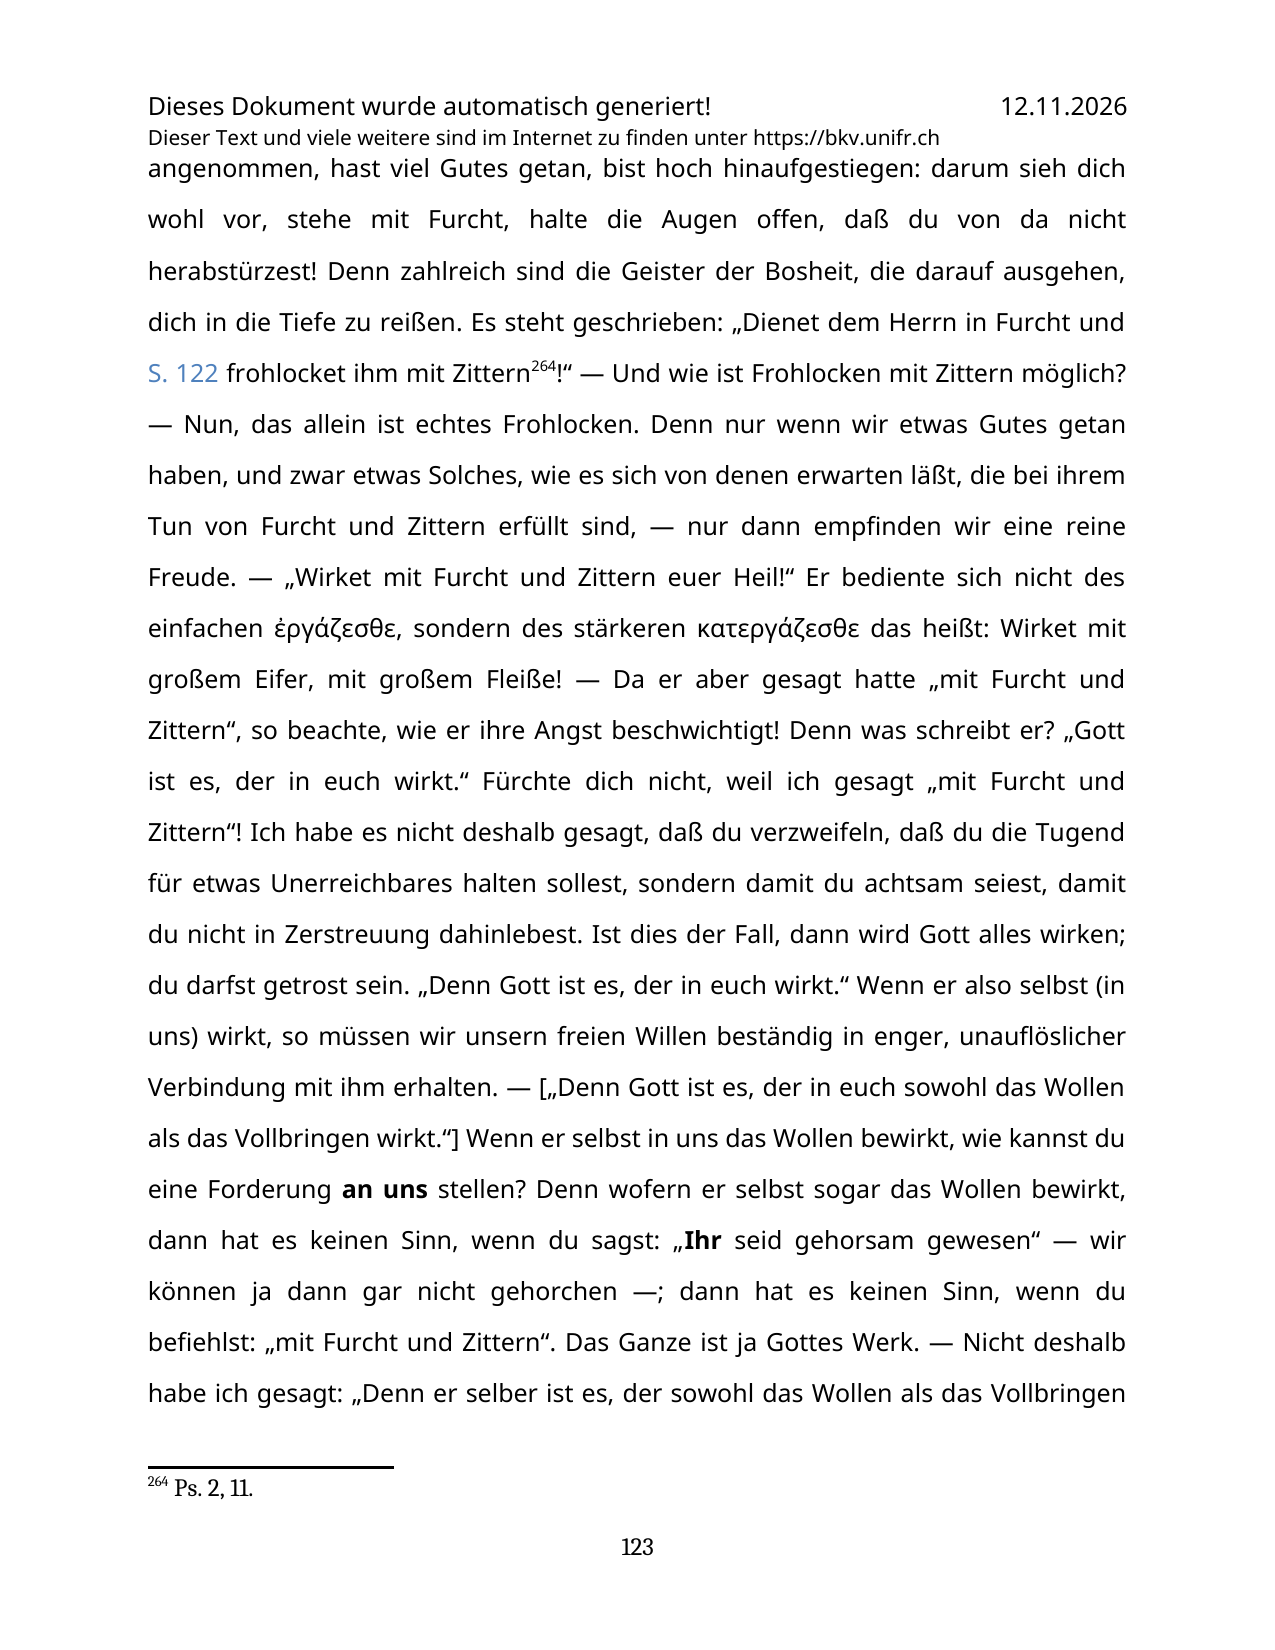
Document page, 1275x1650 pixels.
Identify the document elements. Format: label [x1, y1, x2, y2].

text [148, 151, 1127, 1410]
